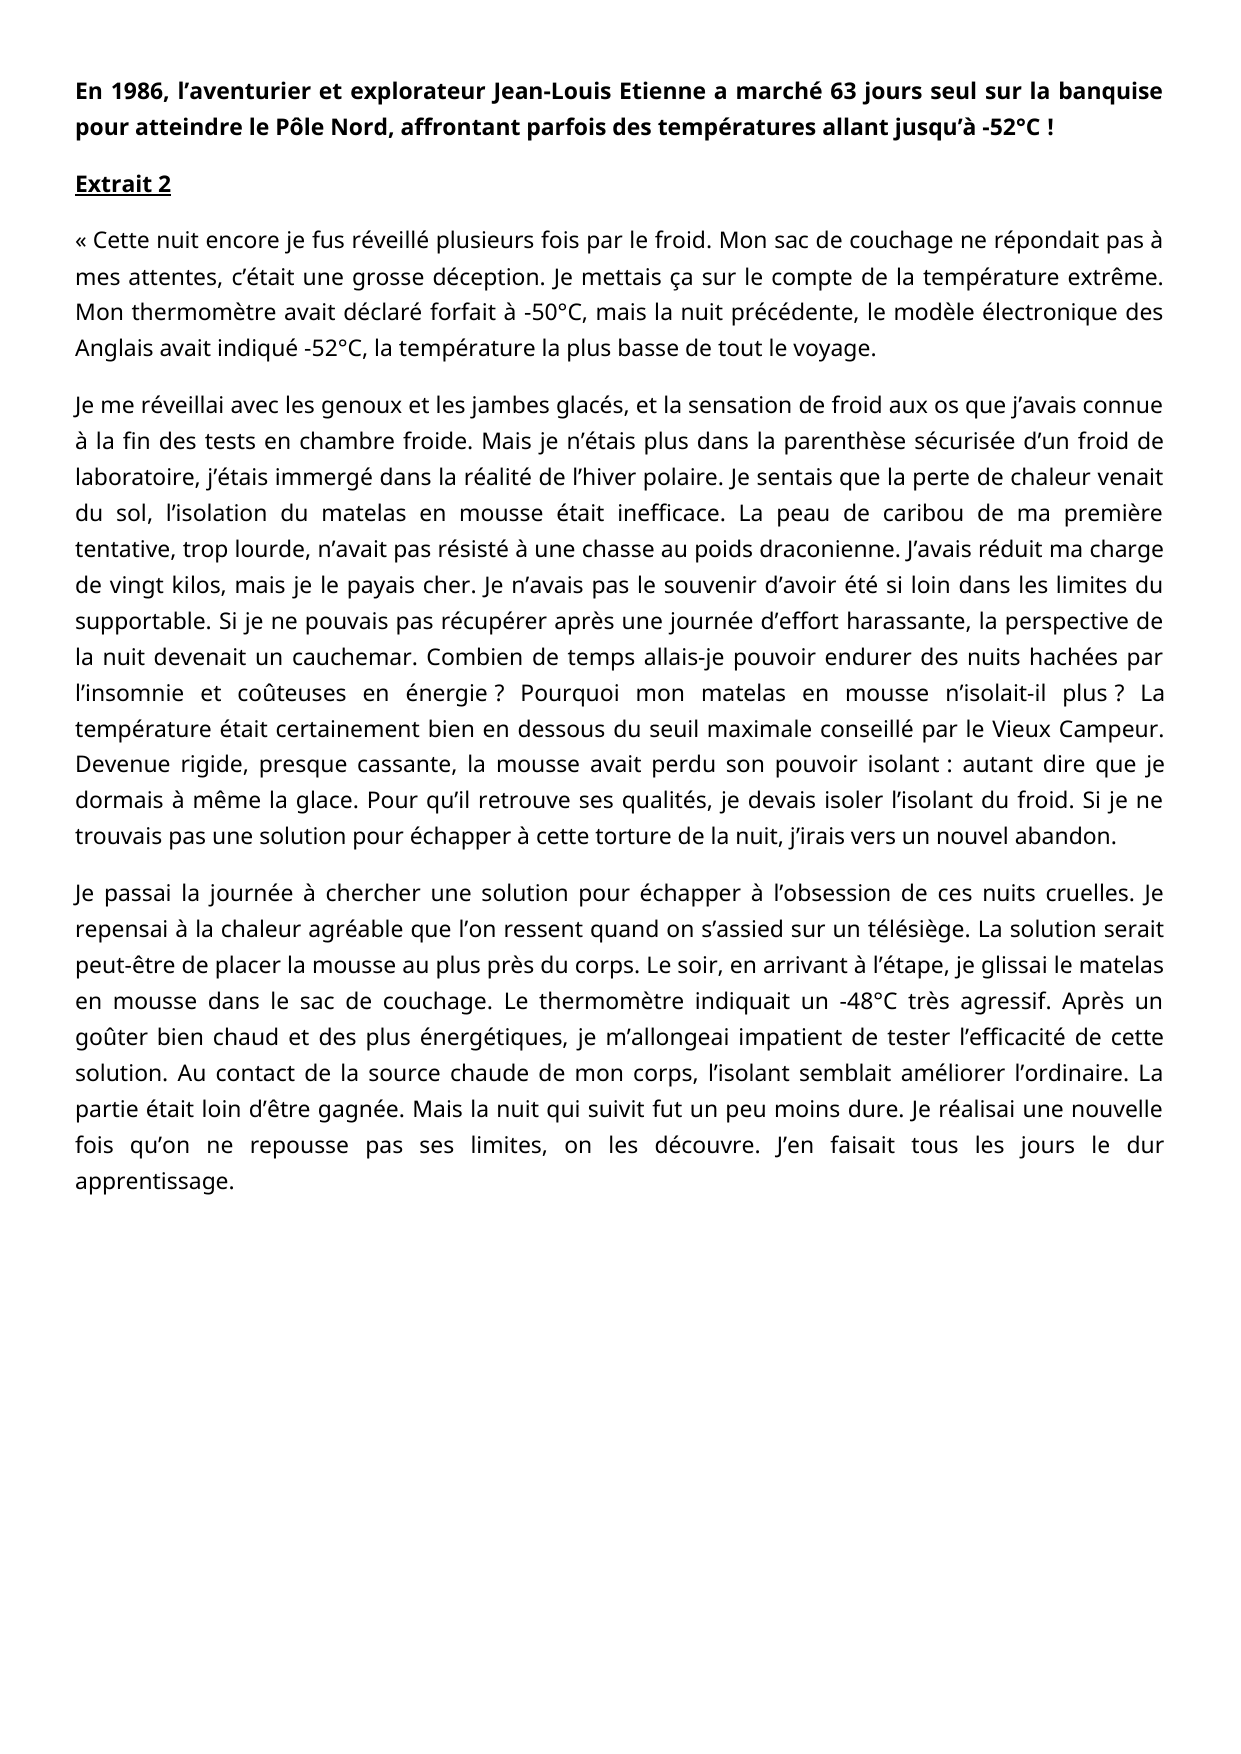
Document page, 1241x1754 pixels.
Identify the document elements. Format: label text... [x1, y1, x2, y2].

text « Cette nuit encore je fus réveillé plusieurs fois par le froid. Mon sac de couchage ne répondait pas à mes attentes, c’était une grosse déception. Je mettais ça sur le compte de la température extrême. Mon thermomètre avait déclaré forfait à -50°C, mais la nuit précédente, le modèle électronique des Anglais avait indiqué -52°C, la température la plus basse de tout le voyage. [75, 224, 1165, 363]
text Je passai la journée à chercher une solution pour échapper à l’obsession de ces nuits cruelles. Je repensai à la chaleur agréable que l’on ressent quand on s’assied sur un télésiège. La solution serait peut-être de placer la mousse au plus près du corps. Le soir, en arrivant à l’étape, je glissai le matelas en mousse dans le sac de couchage. Le thermomètre indiquait un -48°C très agressif. Après un goûter bien chaud et des plus énergétiques, je m’allongeai impatient de tester l’efficacité de cette solution. Au contact de la source chaude de mon corps, l’isolant semblait améliorer l’ordinaire. La partie était loin d’être gagnée. Mais la nuit qui suivit fut un peu moins dure. Je réalisai une nouvelle fois qu’on ne repousse pas ses limites, on les découvre. J’en faisait tous les jours le dur apprentissage. [75, 877, 1165, 1196]
text Extrait 2 [75, 168, 1165, 199]
text En 1986, l’aventurier et explorateur Jean-Louis Etienne a marché 63 jours seul sur la banquise pour atteindre le Pôle Nord, affrontant parfois des températures allant jusqu’à -52°C ! [75, 75, 1165, 142]
text Je me réveillai avec les genoux et les jambes glacés, et la sensation de froid aux os que j’avais connue à la fin des tests en chambre froide. Mais je n’étais plus dans la parenthèse sécurisée d’un froid de laboratoire, j’étais immergé dans la réalité de l’hiver polaire. Je sentais que la perte de chaleur venait du sol, l’isolation du matelas en mousse était inefficace. La peau de caribou de ma première tentative, trop lourde, n’avait pas résisté à une chasse au poids draconienne. J’avais réduit ma charge de vingt kilos, mais je le payais cher. Je n’avais pas le souvenir d’avoir été si loin dans les limites du supportable. Si je ne pouvais pas récupérer après une journée d’effort harassante, la perspective de la nuit devenait un cauchemar. Combien de temps allais-je pouvoir endurer des nuits hachées par l’insomnie et coûteuses en énergie ? Pourquoi mon matelas en mousse n’isolait-il plus ? La température était certainement bien en dessous du seuil maximale conseillé par le Vieux Campeur. Devenue rigide, presque cassante, la mousse avait perdu son pouvoir isolant : autant dire que je dormais à même la glace. Pour qu’il retrouve ses qualités, je devais isoler l’isolant du froid. Si je ne trouvais pas une solution pour échapper à cette torture de la nuit, j’irais vers un nouvel abandon. [75, 389, 1165, 852]
